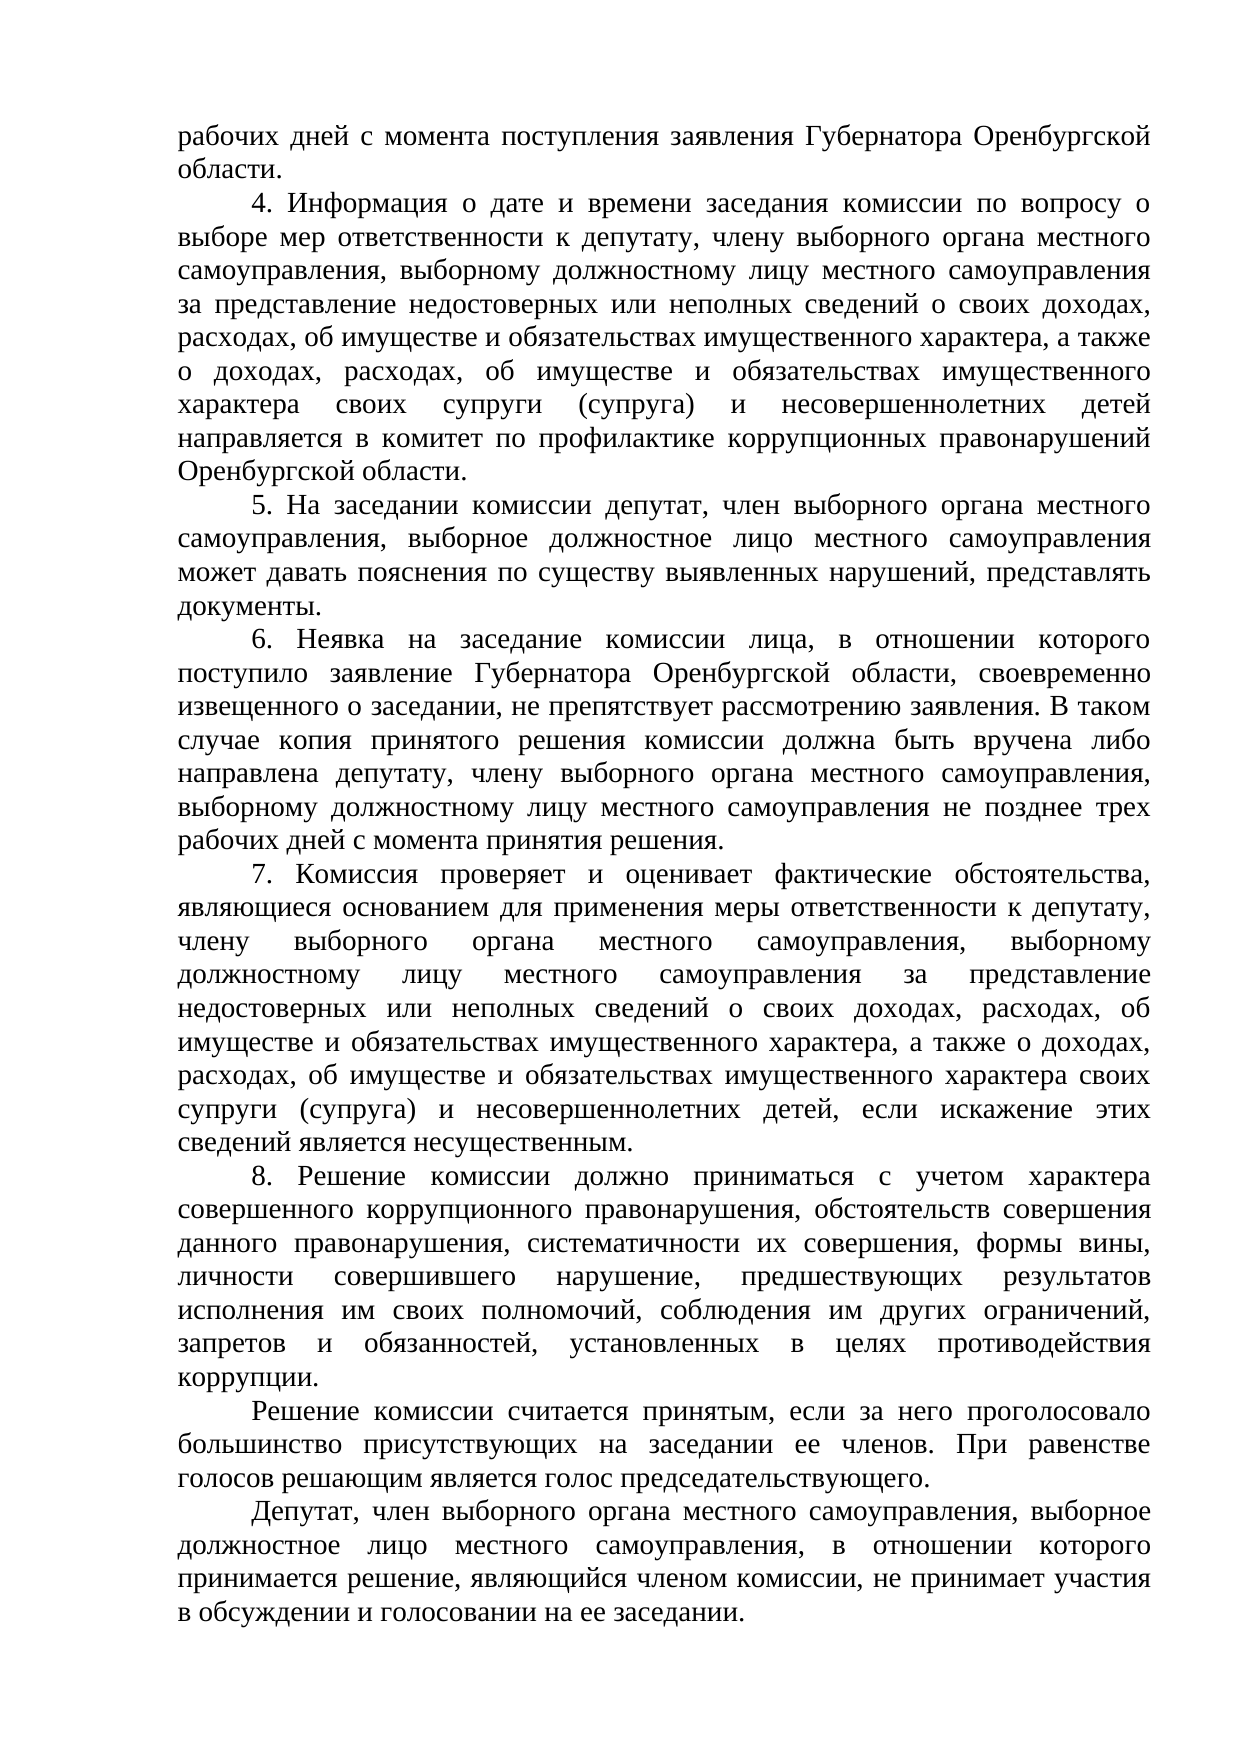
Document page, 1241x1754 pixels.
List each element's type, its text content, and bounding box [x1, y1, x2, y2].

text 6. Неявка на заседание комиссии лица, в отношении которого поступило заявление Губернатора Оренбургской области, своевременно извещенного о заседании, не препятствует рассмотрению заявления. В таком случае копия принятого решения комиссии должна быть вручена либо направлена депутату, члену выборного органа местного самоуправления, выборному должностному лицу местного самоуправления не позднее трех рабочих дней с момента принятия решения. [177, 621, 1152, 856]
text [177, 118, 1152, 185]
text Решение комиссии считается принятым, если за него проголосовало большинство присутствующих на заседании ее членов. При равенстве голосов решающим является голос председательствующего. [177, 1393, 1152, 1493]
text 4. Информация о дате и времени заседания комиссии по вопросу о выборе мер ответственности к депутату, члену выборного органа местного самоуправления, выборному должностному лицу местного самоуправления за представление недостоверных или неполных сведений о своих доходах, расходах, об имуществе и обязательствах имущественного характера, а также о доходах, расходах, об имуществе и обязательствах имущественного характера своих супруги (супруга) и несовершеннолетних детей направляется в комитет по профилактике коррупционных правонарушений Оренбургской области. [177, 185, 1152, 487]
text 7. Комиссия проверяет и оценивает фактические обстоятельства, являющиеся основанием для применения меры ответственности к депутату, члену выборного органа местного самоуправления, выборному должностному лицу местного самоуправления за представление недостоверных или неполных сведений о своих доходах, расходах, об имуществе и обязательствах имущественного характера, а также о доходах, расходах, об имуществе и обязательствах имущественного характера своих супруги (супруга) и несовершеннолетних детей, если искажение этих сведений является несущественным. [177, 856, 1152, 1158]
text 5. На заседании комиссии депутат, член выборного органа местного самоуправления, выборное должностное лицо местного самоуправления может давать пояснения по существу выявленных нарушений, представлять документы. [177, 487, 1152, 621]
text 8. Решение комиссии должно приниматься с учетом характера совершенного коррупционного правонарушения, обстоятельств совершения данного правонарушения, систематичности их совершения, формы вины, личности совершившего нарушение, предшествующих результатов исполнения им своих полномочий, соблюдения им других ограничений, запретов и обязанностей, установленных в целях противодействия коррупции. [177, 1158, 1152, 1393]
text Депутат, член выборного органа местного самоуправления, выборное должностное лицо местного самоуправления, в отношении которого принимается решение, являющийся членом комиссии, не принимает участия в обсуждении и голосовании на ее заседании. [177, 1493, 1152, 1627]
